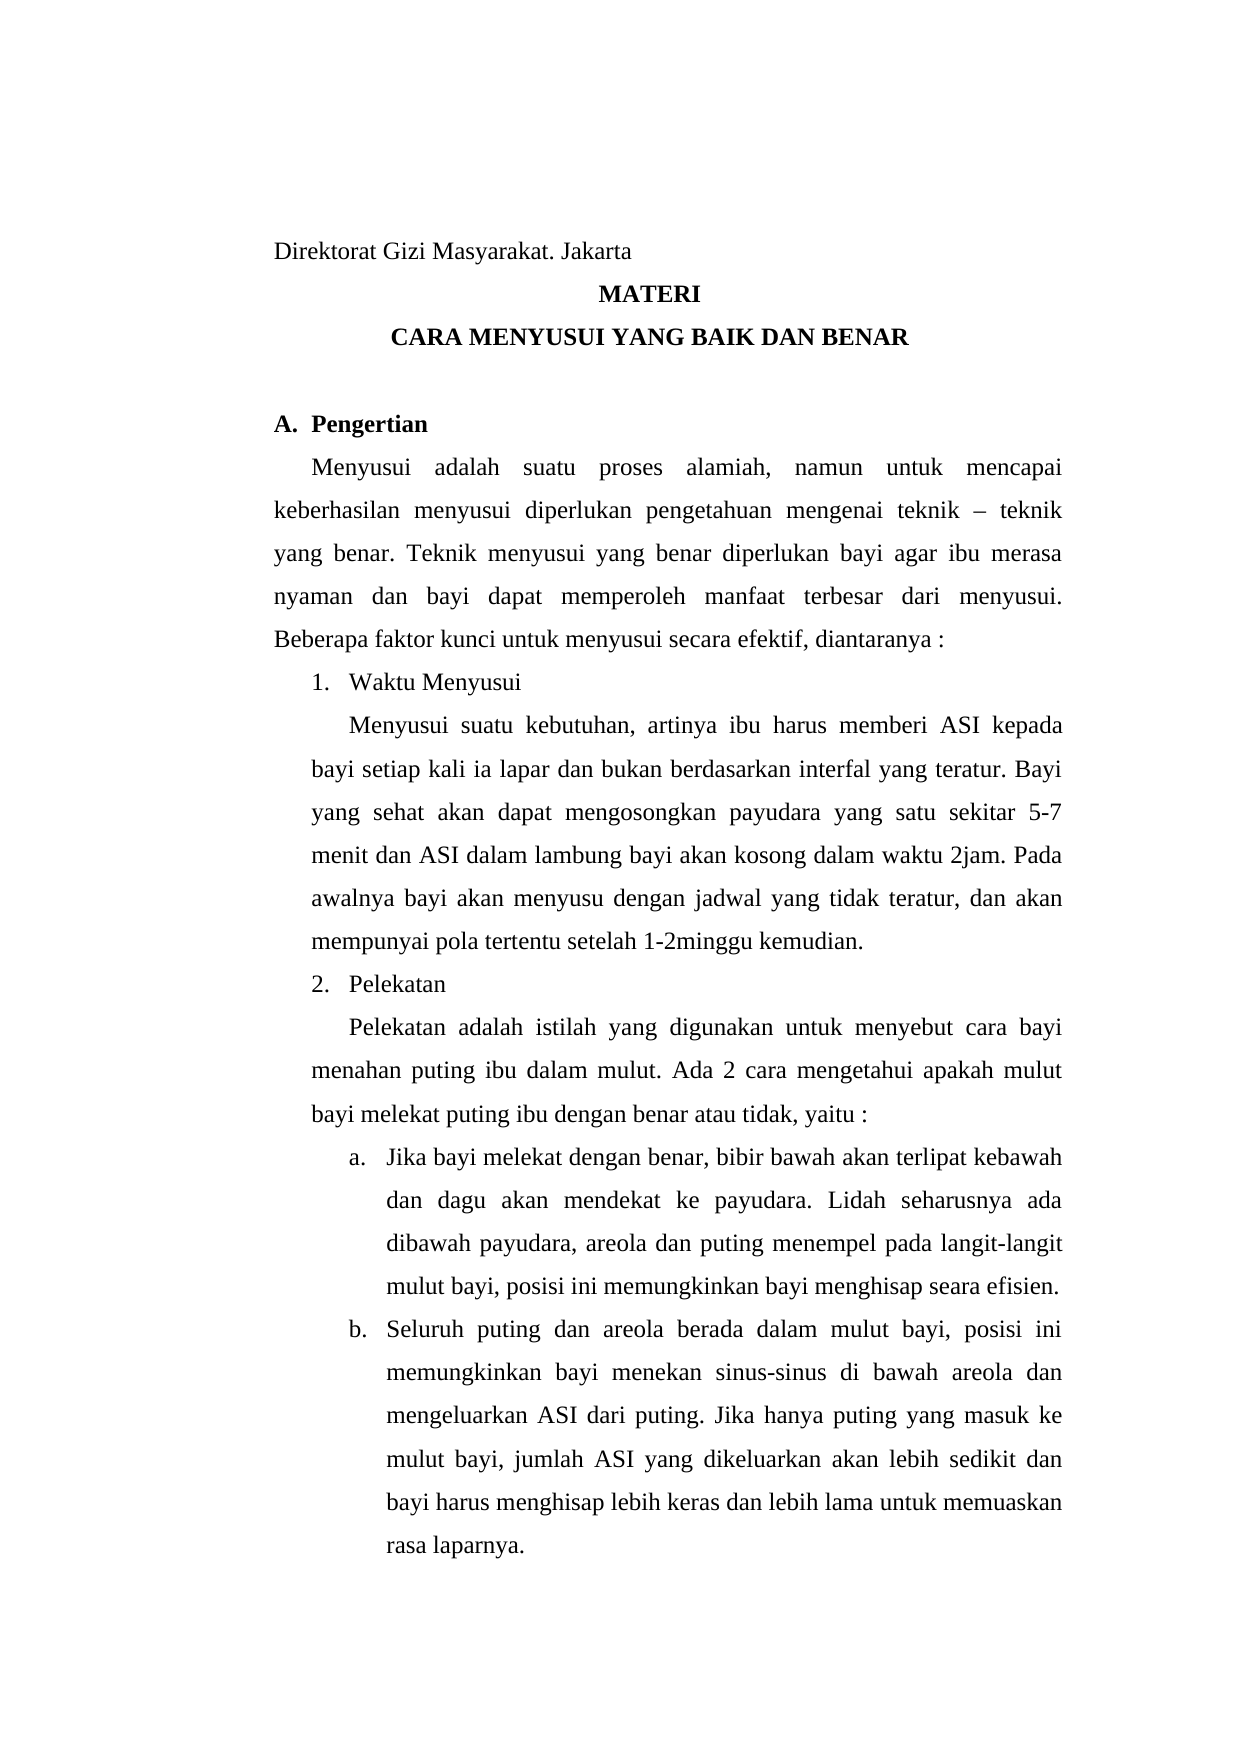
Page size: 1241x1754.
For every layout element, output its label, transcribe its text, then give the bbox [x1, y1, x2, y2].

text Pelekatan adalah istilah yang digunakan untuk menyebut cara bayi menahan puting ibu dalam mulut. Ada 2 cara mengetahui apakah mulut bayi melekat puting ibu dengan benar atau tidak, yaitu : [311, 1012, 1063, 1127]
list Pengertian [274, 409, 1063, 437]
text Menyusui suatu kebutuhan, artinya ibu harus memberi ASI kepada bayi setiap kali ia lapar dan bukan berdasarkan interfal yang teratur. Bayi yang sehat akan dapat mengosongkan payudara yang satu sekitar 5-7 menit dan ASI dalam lambung bayi akan kosong dalam waktu 2jam. Pada awalnya bayi akan menyusu dengan jadwal yang tidak teratur, dan akan mempunyai pola tertentu setelah 1-2minggu kemudian. [311, 711, 1063, 955]
list Pelekatan [311, 969, 1063, 998]
list Seluruh puting dan areola berada dalam mulut bayi, posisi ini memungkinkan bayi menekan sinus-sinus di bawah areola dan mengeluarkan ASI dari puting. Jika hanya puting yang masuk ke mulut bayi, jumlah ASI yang dikeluarkan akan lebih sedikit dan bayi harus menghisap lebih keras dan lebih lama untuk memuaskan rasa laparnya. [349, 1314, 1063, 1559]
list Waktu Menyusui [311, 667, 1063, 696]
text MATERI [236, 279, 1063, 308]
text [274, 236, 1063, 265]
text CARA MENYUSUI YANG BAIK DAN BENAR [236, 322, 1063, 351]
text Menyusui adalah suatu proses alamiah, namun untuk mencapai keberhasilan menyusui diperlukan pengetahuan mengenai teknik – teknik yang benar. Teknik menyusui yang benar diperlukan bayi agar ibu merasa nyaman dan bayi dapat memperoleh manfaat terbesar dari menyusui. Beberapa faktor kunci untuk menyusui secara efektif, diantaranya : [274, 452, 1063, 653]
list Jika bayi melekat dengan benar, bibir bawah akan terlipat kebawah dan dagu akan mendekat ke payudara. Lidah seharusnya ada dibawah payudara, areola dan puting menempel pada langit-langit mulut bayi, posisi ini memungkinkan bayi menghisap seara efisien. [349, 1142, 1063, 1300]
